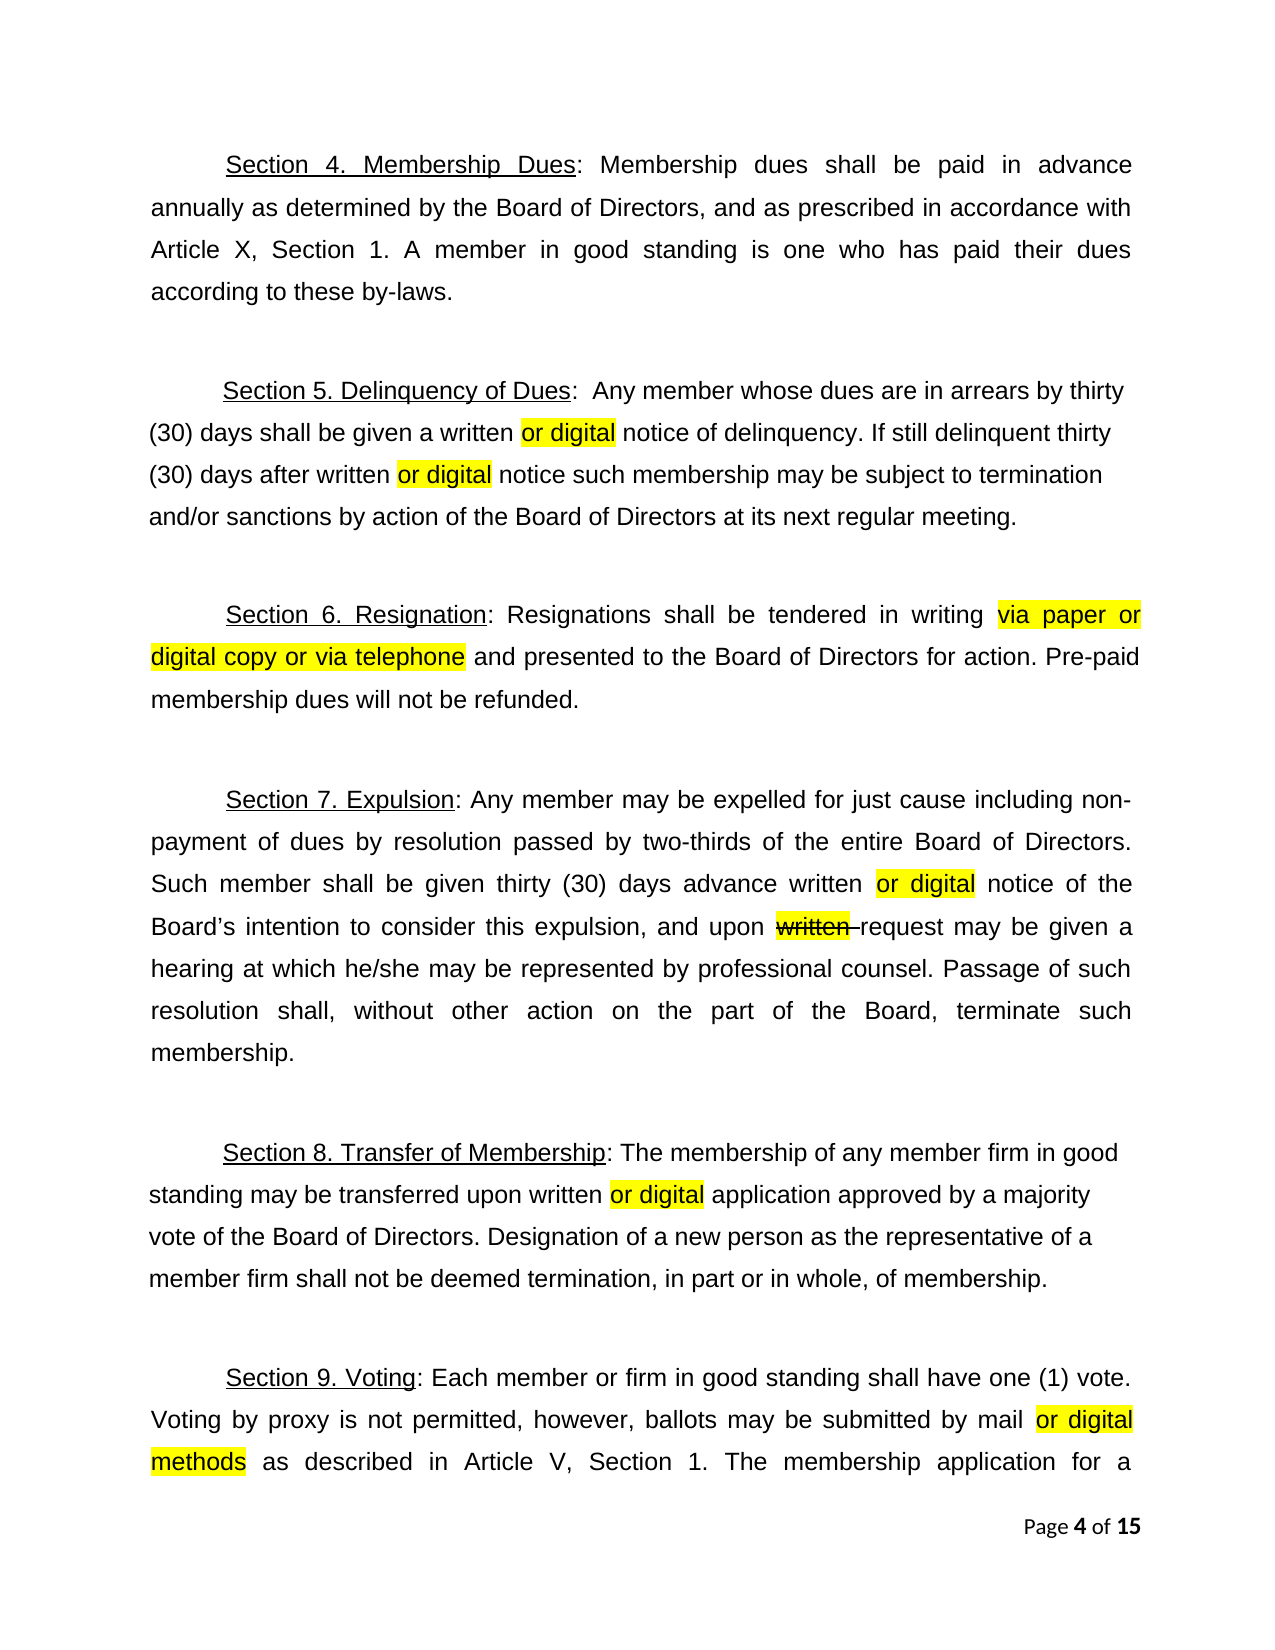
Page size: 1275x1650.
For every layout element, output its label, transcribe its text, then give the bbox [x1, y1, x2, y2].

text Section 8. Transfer of Membership: The membership of any member firm in good standing may be transferred upon written or digital application approved by a majority vote of the Board of Directors. Designation of a new person as the representative of a member firm shall not be deemed termination, in part or in whole, of membership. [148, 1138, 1143, 1293]
text Section 5. Delinquency of Dues: Any member whose dues are in arrears by thirty (30) days shall be given a written or digital notice of delinquency. If still delinquent thirty (30) days after written or digital notice such membership may be subject to termination and/or sanctions by action of the Board of Directors at its next regular meeting. [148, 376, 1143, 530]
text Section 6. Resignation: Resignations shall be tendered in writing via paper or digital copy or via telephone and presented to the Board of Directors for action. Pre-paid membership dues will not be refunded. [151, 600, 1141, 713]
text Section 7. Expulsion: Any member may be expelled for just cause including non-payment of dues by resolution passed by two-thirds of the entire Board of Directors. Such member shall be given thirty (30) days advance written or digital notice of the Board’s intention to consider this expulsion, and upon written request may be given a hearing at which he/she may be represented by professional counsel. Passage of such resolution shall, without other action on the part of the Board, terminate such membership. [151, 785, 1133, 1067]
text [151, 1363, 1133, 1476]
text Section 4. Membership Dues: Membership dues shall be paid in advance annually as determined by the Board of Directors, and as prescribed in accordance with Article X, Section 1. A member in good standing is one who has paid their dues according to these by-laws. [151, 150, 1133, 306]
